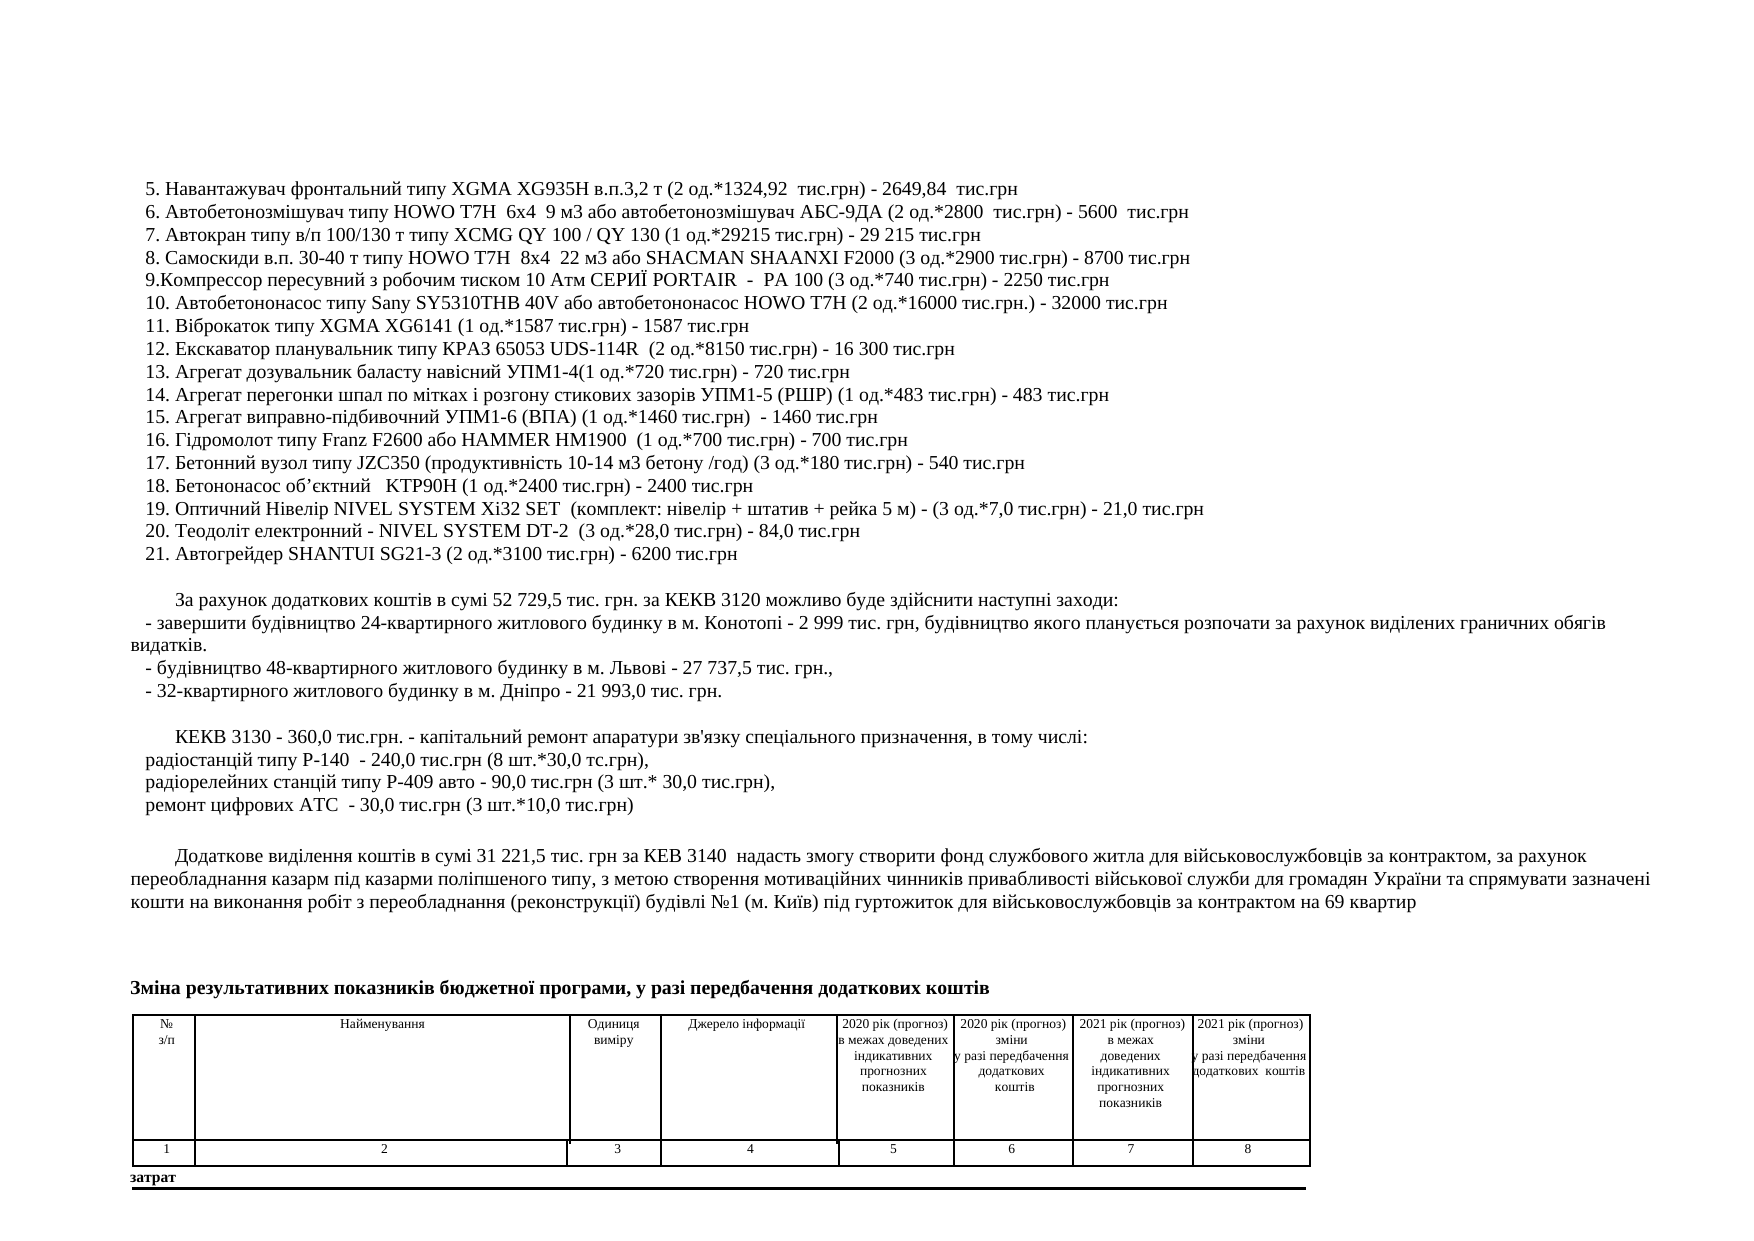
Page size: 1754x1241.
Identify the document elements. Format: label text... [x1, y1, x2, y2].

text Додаткове виділення коштів в сумі 31 221,5 тис. грн за КЕВ 3140 надасть змогу створити фонд службового житла для військовослужбовців за контрактом, за рахунок переобладнання казарм під казарми поліпшеного типу, з метою створення мотиваційних чинників привабливості військової служби для громадян України та спрямувати зазначені кошти на виконання робіт з переобладнання (реконструкції) будівлі №1 (м. Київ) під гуртожиток для військовослужбовців за контрактом на 69 квартир [130, 844, 1686, 912]
text 6 [950, 1141, 1069, 1157]
text 2020 рік (прогноз) зміни [950, 1016, 1069, 1047]
text в межах [1069, 1032, 1188, 1047]
text у разі передбачення додаткових коштів [1188, 1047, 1309, 1079]
text 7 [1069, 1141, 1187, 1157]
text 16. Гідромолот типу Franz F2600 або HAMMER HM1900 (1 од.*700 тис.грн) - 700 тис.грн [130, 428, 1686, 451]
text Джерело інформації [657, 1016, 836, 1032]
text радіорелейних станцій типу Р-409 авто - 90,0 тис.грн (3 шт.* 30,0 тис.грн), [130, 770, 1686, 793]
text Найменування [196, 1016, 567, 1032]
text 6. Автобетонозмішувач типу HOWO T7H 6х4 9 м3 або автобетонозмішувач АБС-9ДА (2 од.*2800 тис.грн) - 5600 тис.грн [130, 200, 1686, 223]
text ремонт цифрових АТС - 30,0 тис.грн (3 шт.*10,0 тис.грн) [130, 793, 1686, 816]
text КЕКВ 3130 - 360,0 тис.грн. - капітальний ремонт апаратури зв'язку спеціального призначення, в тому числі: [130, 725, 1686, 747]
text - завершити будівництво 24-квартирного житлового будинку в м. Конотопі - 2 999 тис. грн, будівництво якого планується розпочати за рахунок виділених граничних обягів видатків. [130, 611, 1686, 656]
text 9.Компрессор пересувний з робочим тиском 10 Атм СЕРИЇ PORTAIR - РА 100 (3 од.*740 тис.грн) - 2250 тис.грн [130, 268, 1686, 291]
text 21. Автогрейдер SHANTUI SG21-3 (2 од.*3100 тис.грн) - 6200 тис.грн [130, 542, 1686, 565]
text 7. Автокран типу в/п 100/130 т типу XCMG QY 100 / QY 130 (1 од.*29215 тис.грн) - 29 215 тис.грн [130, 223, 1686, 246]
text 20. Теодоліт електронний - NIVEL SYSTEM DT-2 (3 од.*28,0 тис.грн) - 84,0 тис.грн [130, 519, 1686, 542]
text доведених індикативних прогнозних показників [1069, 1047, 1192, 1110]
text 17. Бетонний вузол типу JZC350 (продуктивність 10-14 м3 бетону /год) (3 од.*180 тис.грн) - 540 тис.грн [130, 451, 1686, 474]
text 18. Бетононасос об’єктний KTP90H (1 од.*2400 тис.грн) - 2400 тис.грн [130, 474, 1686, 497]
text коштів [950, 1079, 1069, 1094]
text 5 [833, 1141, 950, 1157]
text 19. Оптичний Нівелір NIVEL SYSTEM Xi32 SET (комплект: нівелір + штатив + рейка 5 м) - (3 од.*7,0 тис.грн) - 21,0 тис.грн [130, 497, 1686, 519]
text 4 [662, 1141, 833, 1157]
text затрат [130, 1168, 1306, 1186]
text Одиниця [567, 1016, 657, 1032]
text з/п [134, 1032, 194, 1047]
text 15. Агрегат виправно-підбивочний УПМ1-6 (ВПА) (1 од.*1460 тис.грн) - 1460 тис.грн [130, 405, 1686, 428]
text у разі передбачення додаткових [950, 1047, 1069, 1079]
text Зміна результативних показників бюджетної програми, у разі передбачення додаткових коштів [130, 976, 1306, 998]
text 3 [568, 1141, 660, 1157]
text № [134, 1016, 194, 1032]
text 10. Автобетононасос типу Sany SY5310THB 40V або автобетононасос HOWO T7H (2 од.*16000 тис.грн.) - 32000 тис.грн [130, 291, 1686, 314]
text в межах доведених індикативних прогнозних показників [838, 1032, 950, 1094]
text 2021 рік (прогноз) зміни [1188, 1016, 1309, 1047]
text 2 [196, 1141, 566, 1157]
text радіостанцій типу Р-140 - 240,0 тис.грн (8 шт.*30,0 тс.грн), [130, 747, 1686, 770]
text 8 [1187, 1141, 1309, 1157]
text 13. Агрегат дозувальник баласту навісний УПМ1-4(1 од.*720 тис.грн) - 720 тис.грн [130, 360, 1686, 382]
text 14. Агрегат перегонки шпал по мітках і розгону стикових зазорів УПМ1-5 (РШР) (1 од.*483 тис.грн) - 483 тис.грн [130, 382, 1686, 405]
text виміру [567, 1032, 660, 1047]
text 2020 рік (прогноз) [838, 1016, 950, 1032]
text 2021 рік (прогноз) [1069, 1016, 1188, 1032]
text 8. Самоскиди в.п. 30-40 т типу HOWO T7H 8х4 22 м3 або SHACMAN SHAANXI F2000 (3 од.*2900 тис.грн) - 8700 тис.грн [130, 246, 1686, 268]
text 1 [134, 1141, 194, 1157]
text За рахунок додаткових коштів в сумі 52 729,5 тис. грн. за КЕКВ 3120 можливо буде здійснити наступні заходи: [130, 588, 1686, 611]
text 11. Віброкаток типу XGMA XG6141 (1 од.*1587 тис.грн) - 1587 тис.грн [130, 314, 1686, 337]
text - 32-квартирного житлового будинку в м. Дніпро - 21 993,0 тис. грн. [130, 679, 1686, 702]
text - будівництво 48-квартирного житлового будинку в м. Львові - 27 737,5 тис. грн., [130, 656, 1686, 679]
text 5. Навантажувач фронтальний типу XGMA XG935H в.п.3,2 т (2 од.*1324,92 тис.грн) - 2649,84 тис.грн [130, 177, 1686, 200]
text 12. Екскаватор планувальник типу КРАЗ 65053 UDS-114R (2 од.*8150 тис.грн) - 16 300 тис.грн [130, 337, 1686, 360]
